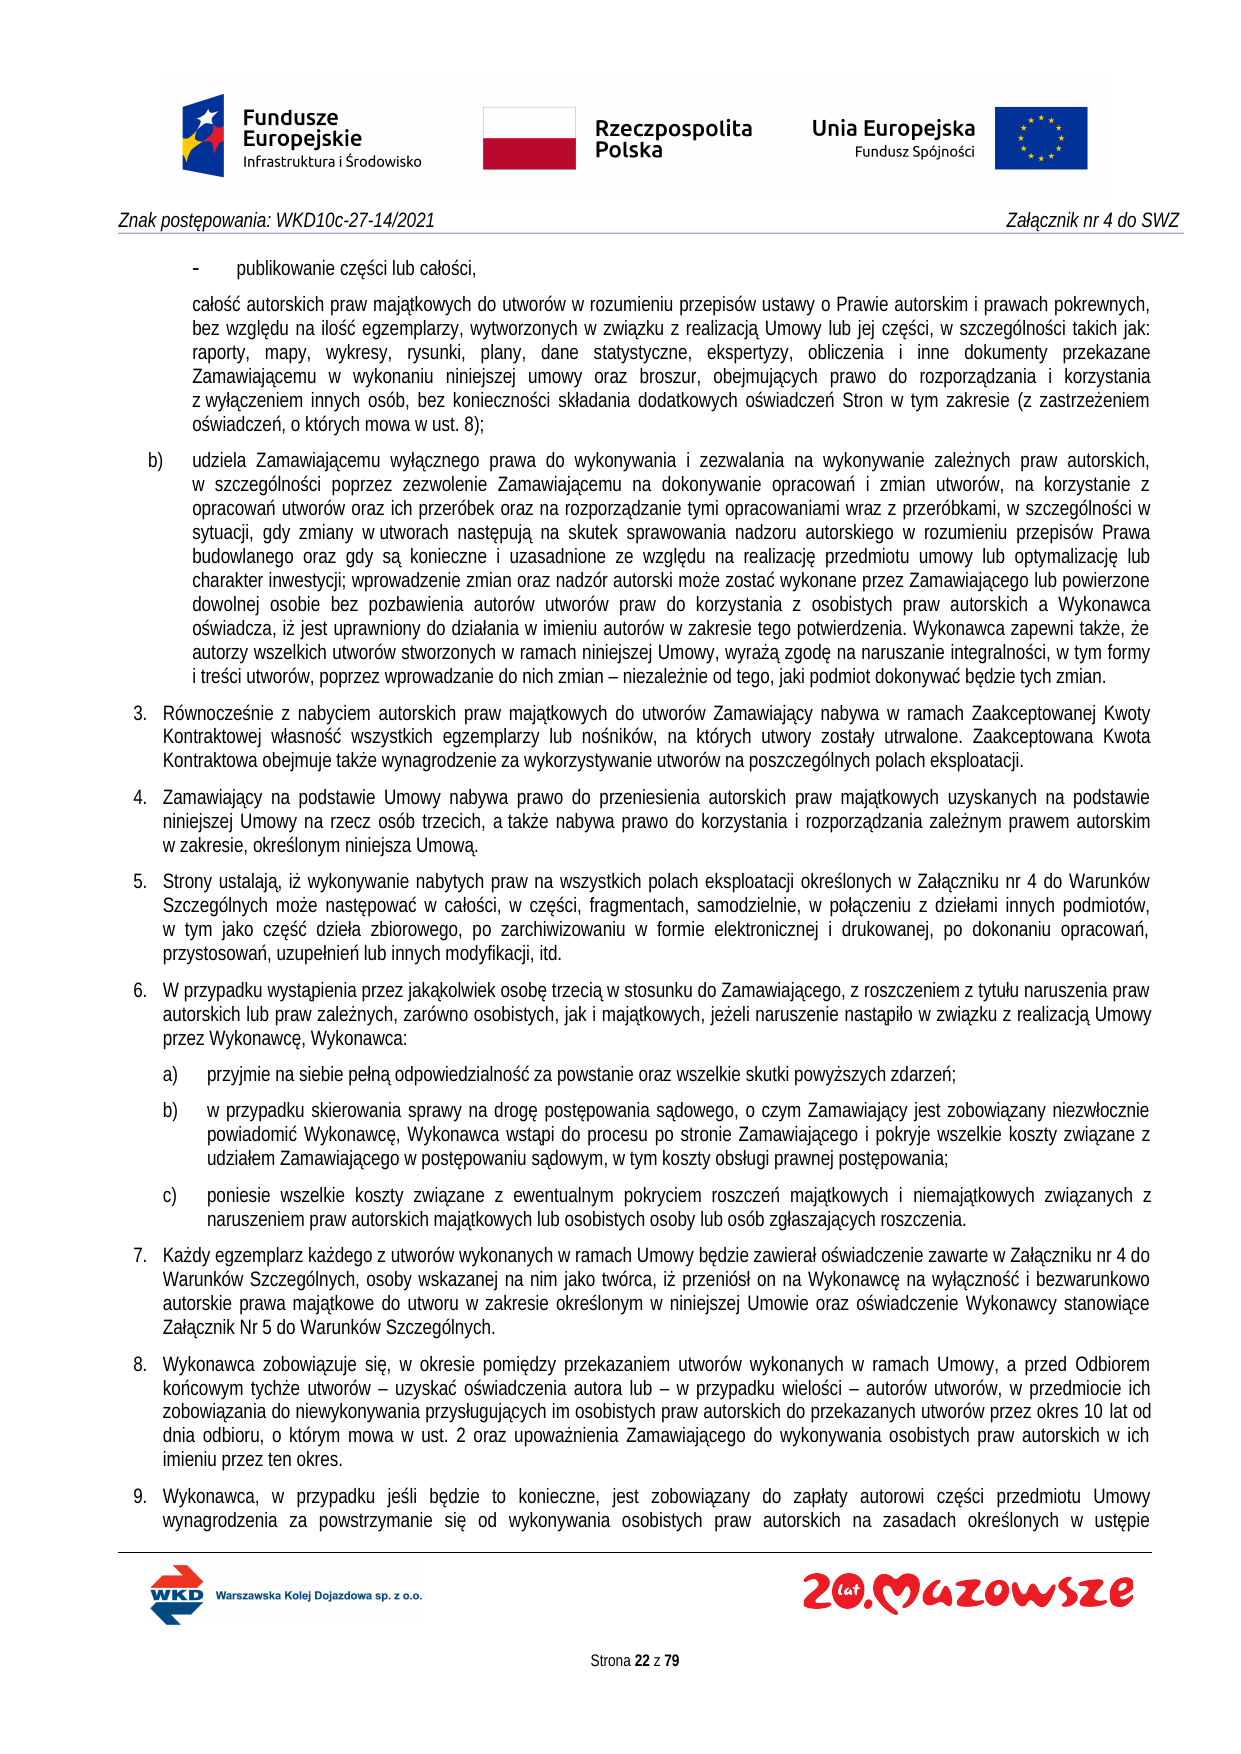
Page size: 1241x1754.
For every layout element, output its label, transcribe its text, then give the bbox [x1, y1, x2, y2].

picture [803, 1573, 1134, 1615]
list przyjmie na siebie pełną odpowiedzialność za powstanie oraz wszelkie skutki powyższych zdarzeń; [163, 1062, 1152, 1086]
list Wykonawca zobowiązuje się, w okresie pomiędzy przekazaniem utworów wykonanych w ramach Umowy, a przed Odbiorem końcowym tychże utworów – uzyskać oświadczenia autora lub – w przypadku wielości – autorów utworów, w przedmiocie ich zobowiązania do niewykonywania przysługujących im osobistych praw autorskich do przekazanych utworów przez okres 10 lat od dnia odbioru, o którym mowa w ust. 2 oraz upoważnienia Zamawiającego do wykonywania osobistych praw autorskich w ich imieniu przez ten okres. [133, 1351, 1152, 1471]
list w przypadku skierowania sprawy na drogę postępowania sądowego, o czym Zamawiający jest zobowiązany niezwłocznie powiadomić Wykonawcę, Wykonawca wstąpi do procesu po stronie Zamawiającego i pokryje wszelkie koszty związane z udziałem Zamawiającego w postępowaniu sądowym, w tym koszty obsługi prawnej postępowania; [163, 1098, 1152, 1170]
list poniesie wszelkie koszty związane z ewentualnym pokryciem roszczeń majątkowych i niemajątkowych związanych z naruszeniem praw autorskich majątkowych lub osobistych osoby lub osób zgłaszających roszczenia. [163, 1183, 1152, 1231]
picture [144, 1559, 425, 1630]
list publikowanie części lub całości, [192, 256, 1152, 279]
text całość autorskich praw majątkowych do utworów w rozumieniu przepisów ustawy o Prawie autorskim i prawach pokrewnych, bez względu na ilość egzemplarzy, wytworzonych w związku z realizacją Umowy lub jej części, w szczególności takich jak: raporty, mapy, wykresy, rysunki, plany, dane statystyczne, ekspertyzy, obliczenia i inne dokumenty przekazane Zamawiającemu w wykonaniu niniejszej umowy oraz broszur, obejmujących prawo do rozporządzania i korzystania z wyłączeniem innych osób, bez konieczności składania dodatkowych oświadczeń Stron w tym zakresie (z zastrzeżeniem oświadczeń, o których mowa w ust. 8); [192, 292, 1152, 436]
picture [162, 73, 1108, 198]
list Równocześnie z nabyciem autorskich praw majątkowych do utworów Zamawiający nabywa w ramach Zaakceptowanej Kwoty Kontraktowej własność wszystkich egzemplarzy lub nośników, na których utwory zostały utrwalone. Zaakceptowana Kwota Kontraktowa obejmuje także wynagrodzenie za wykorzystywanie utworów na poszczególnych polach eksploatacji. [133, 700, 1152, 772]
list Strony ustalają, iż wykonywanie nabytych praw na wszystkich polach eksploatacji określonych w Załączniku nr 4 do Warunków Szczególnych może następować w całości, w części, fragmentach, samodzielnie, w połączeniu z dziełami innych podmiotów, w tym jako część dzieła zbiorowego, po zarchiwizowaniu w formie elektronicznej i drukowanej, po dokonaniu opracowań, przystosowań, uzupełnień lub innych modyfikacji, itd. [133, 869, 1152, 965]
list Zamawiający na podstawie Umowy nabywa prawo do przeniesienia autorskich praw majątkowych uzyskanych na podstawie niniejszej Umowy na rzecz osób trzecich, a także nabywa prawo do korzystania i rozporządzania zależnym prawem autorskim w zakresie, określonym niniejsza Umową. [133, 785, 1152, 857]
list Każdy egzemplarz każdego z utworów wykonanych w ramach Umowy będzie zawierał oświadczenie zawarte w Załączniku nr 4 do Warunków Szczególnych, osoby wskazanej na nim jako twórca, iż przeniósł on na Wykonawcę na wyłączność i bezwarunkowo autorskie prawa majątkowe do utworu w zakresie określonym w niniejszej Umowie oraz oświadczenie Wykonawcy stanowiące Załącznik Nr 5 do Warunków Szczególnych. [133, 1243, 1152, 1339]
list udziela Zamawiającemu wyłącznego prawa do wykonywania i zezwalania na wykonywanie zależnych praw autorskich, w szczególności poprzez zezwolenie Zamawiającemu na dokonywanie opracowań i zmian utworów, na korzystanie z opracowań utworów oraz ich przeróbek oraz na rozporządzanie tymi opracowaniami wraz z przeróbkami, w szczególności w sytuacji, gdy zmiany w utworach następują na skutek sprawowania nadzoru autorskiego w rozumieniu przepisów Prawa budowlanego oraz gdy są konieczne i uzasadnione ze względu na realizację przedmiotu umowy lub optymalizację lub charakter inwestycji; wprowadzenie zmian oraz nadzór autorski może zostać wykonane przez Zamawiającego lub powierzone dowolnej osobie bez pozbawienia autorów utworów praw do korzystania z osobistych praw autorskich a Wykonawca oświadcza, iż jest uprawniony do działania w imieniu autorów w zakresie tego potwierdzenia. Wykonawca zapewni także, że autorzy wszelkich utworów stworzonych w ramach niniejszej Umowy, wyrażą zgodę na naruszanie integralności, w tym formy i treści utworów, poprzez wprowadzanie do nich zmian – niezależnie od tego, jaki podmiot dokonywać będzie tych zmian. [148, 448, 1152, 688]
list W przypadku wystąpienia przez jakąkolwiek osobę trzecią w stosunku do Zamawiającego, z roszczeniem z tytułu naruszenia praw autorskich lub praw zależnych, zarówno osobistych, jak i majątkowych, jeżeli naruszenie nastąpiło w związku z realizacją Umowy przez Wykonawcę, Wykonawca: [133, 977, 1152, 1049]
